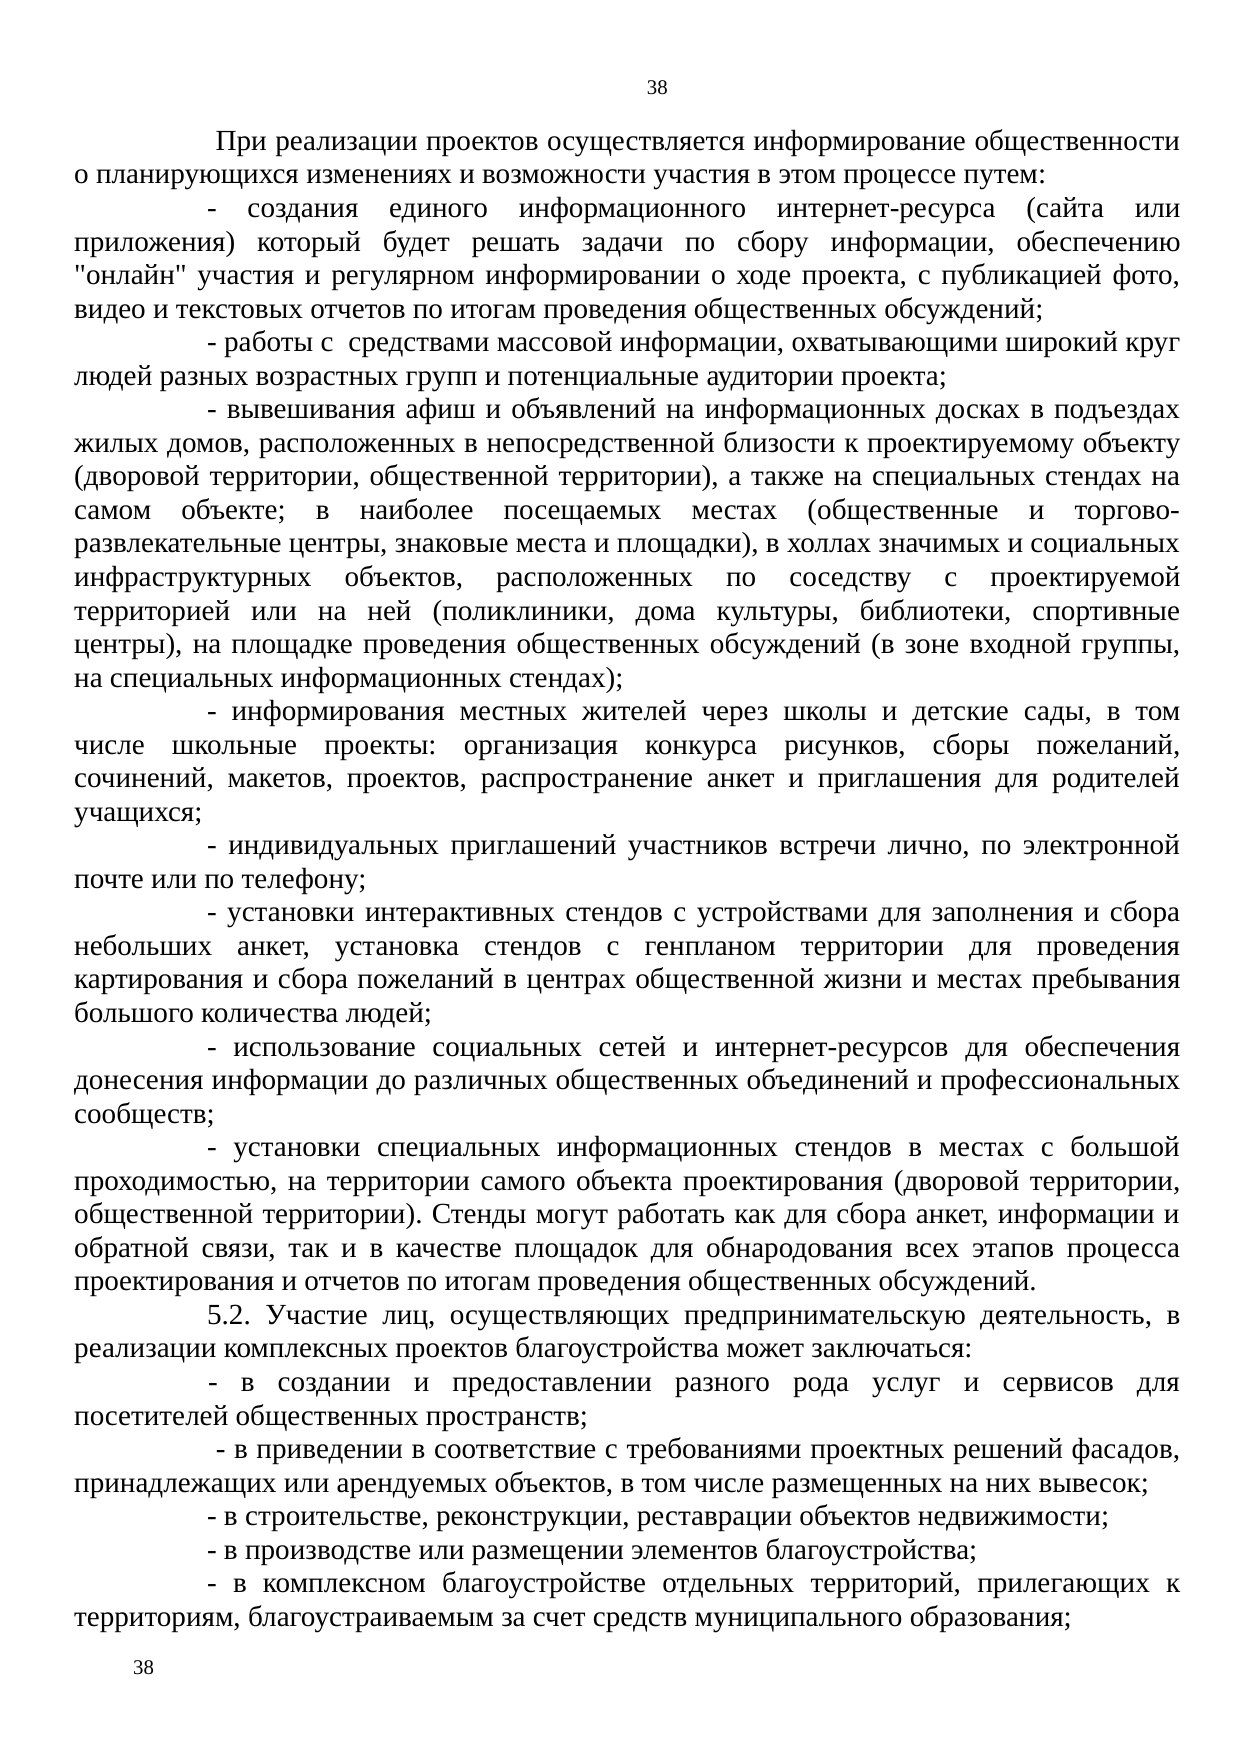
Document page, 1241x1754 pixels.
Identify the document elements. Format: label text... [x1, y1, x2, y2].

text - в производстве или размещении элементов благоустройства; [74, 1532, 1181, 1565]
text - установки специальных информационных стендов в местах с большой проходимостью, на территории самого объекта проектирования (дворовой территории, общественной территории). Стенды могут работать как для сбора анкет, информации и обратной связи, так и в качестве площадок для обнародования всех этапов процесса проектирования и отчетов по итогам проведения общественных обсуждений. [74, 1129, 1181, 1297]
text - вывешивания афиш и объявлений на информационных досках в подъездах жилых домов, расположенных в непосредственной близости к проектируемому объекту (дворовой территории, общественной территории), а также на специальных стендах на самом объекте; в наиболее посещаемых местах (общественные и торгово-развлекательные центры, знаковые места и площадки), в холлах значимых и социальных инфраструктурных объектов, расположенных по соседству с проектируемой территорией или на ней (поликлиники, дома культуры, библиотеки, спортивные центры), на площадке проведения общественных обсуждений (в зоне входной группы, на специальных информационных стендах); [74, 391, 1181, 693]
text При реализации проектов осуществляется информирование общественности о планирующихся изменениях и возможности участия в этом процессе путем: [74, 123, 1181, 190]
text - в комплексном благоустройстве отдельных территорий, прилегающих к территориям, благоустраиваемым за счет средств муниципального образования; [74, 1565, 1181, 1632]
text - в создании и предоставлении разного рода услуг и сервисов для посетителей общественных пространств; [74, 1364, 1181, 1431]
text - в приведении в соответствие с требованиями проектных решений фасадов, принадлежащих или арендуемых объектов, в том числе размещенных на них вывесок; [74, 1431, 1181, 1498]
text - работы с средствами массовой информации, охватывающими широкий круг людей разных возрастных групп и потенциальные аудитории проекта; [74, 324, 1181, 391]
text - использование социальных сетей и интернет-ресурсов для обеспечения донесения информации до различных общественных объединений и профессиональных сообществ; [74, 1029, 1181, 1129]
text - установки интерактивных стендов с устройствами для заполнения и сбора небольших анкет, установка стендов с генпланом территории для проведения картирования и сбора пожеланий в центрах общественной жизни и местах пребывания большого количества людей; [74, 894, 1181, 1029]
text - создания единого информационного интернет-ресурса (сайта или приложения) который будет решать задачи по сбору информации, обеспечению "онлайн" участия и регулярном информировании о ходе проекта, с публикацией фото, видео и текстовых отчетов по итогам проведения общественных обсуждений; [74, 190, 1181, 324]
text - информирования местных жителей через школы и детские сады, в том числе школьные проекты: организация конкурса рисунков, сборы пожеланий, сочинений, макетов, проектов, распространение анкет и приглашения для родителей учащихся; [74, 693, 1181, 827]
text - индивидуальных приглашений участников встречи лично, по электронной почте или по телефону; [74, 827, 1181, 894]
text - в строительстве, реконструкции, реставрации объектов недвижимости; [74, 1498, 1181, 1532]
text 5.2. Участие лиц, осуществляющих предпринимательскую деятельность, в реализации комплексных проектов благоустройства может заключаться: [74, 1297, 1181, 1364]
